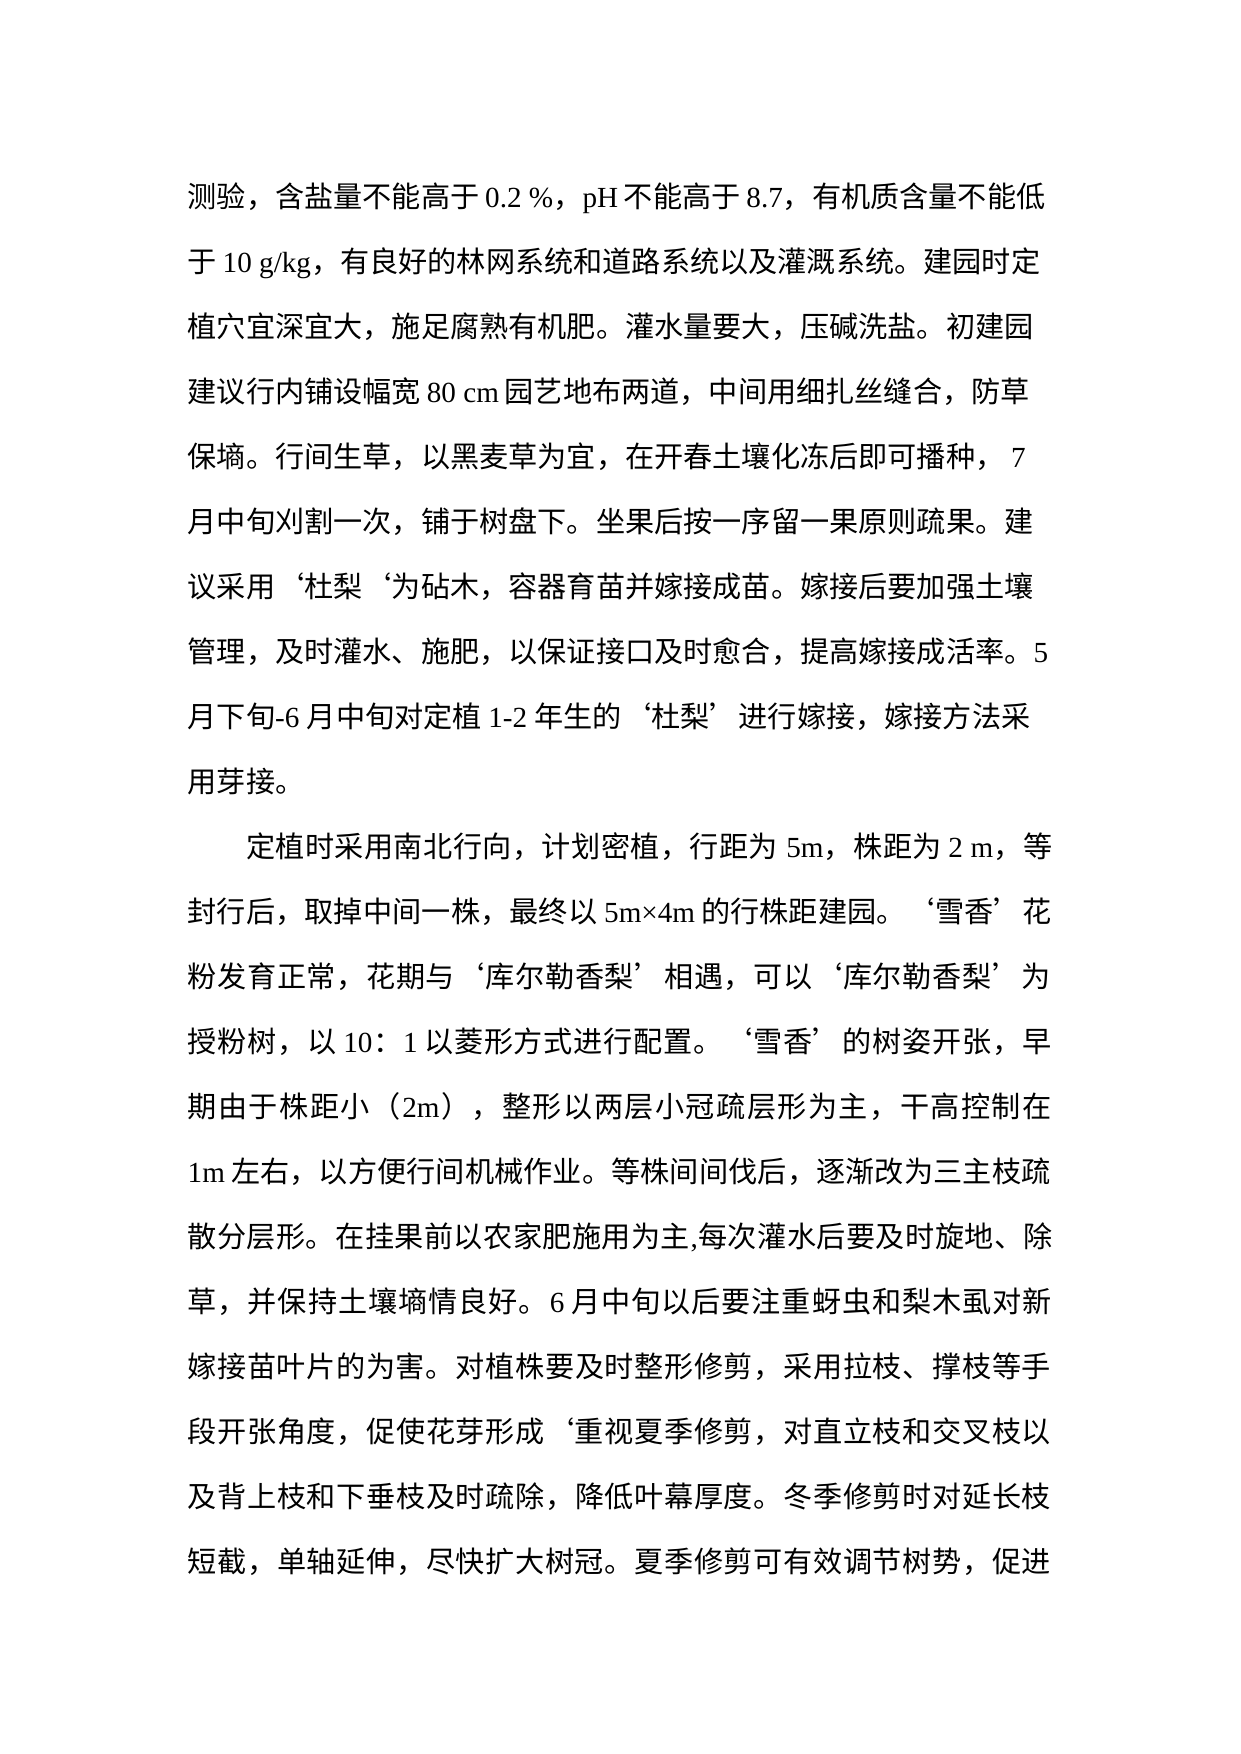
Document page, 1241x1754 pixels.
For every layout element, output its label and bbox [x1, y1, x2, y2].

text [187, 162, 1053, 812]
text [187, 812, 1053, 1592]
